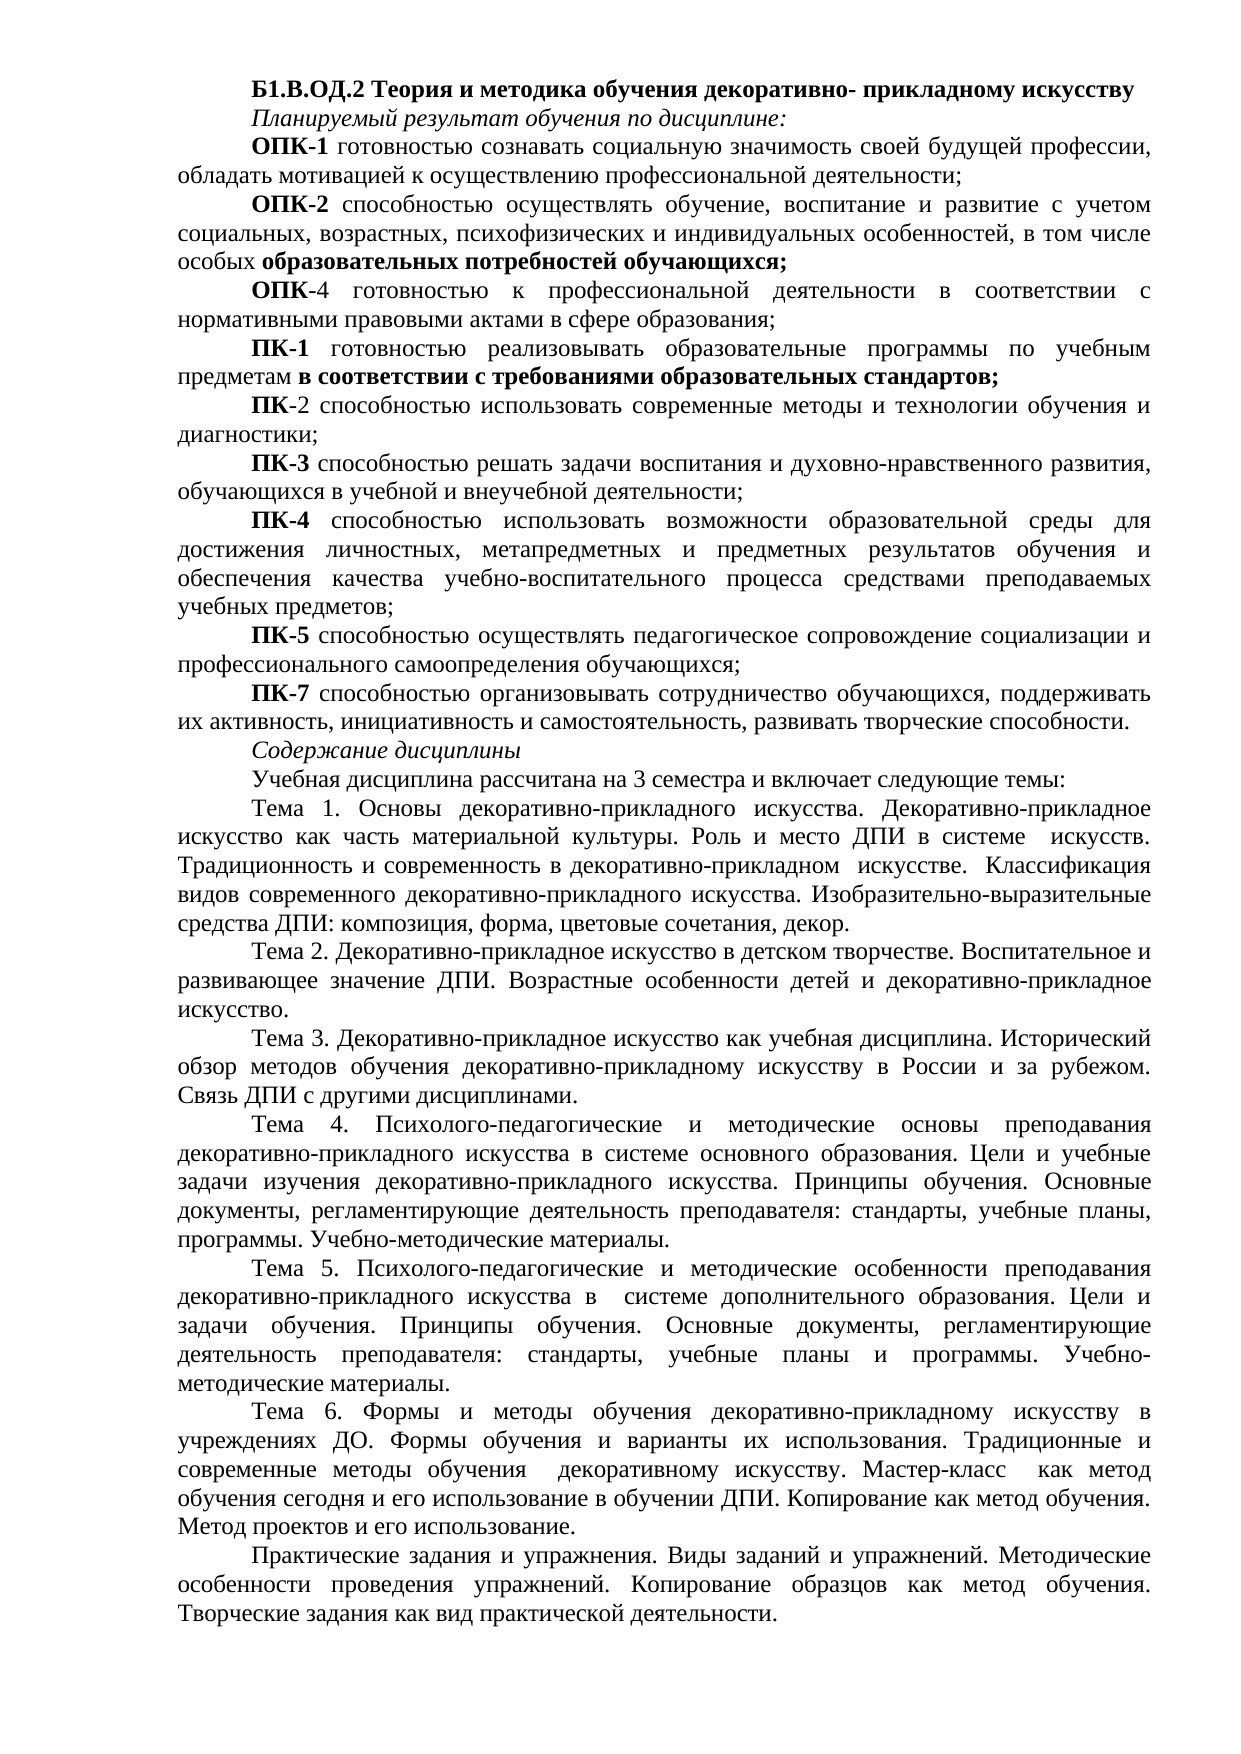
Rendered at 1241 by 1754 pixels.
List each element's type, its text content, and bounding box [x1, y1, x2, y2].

text ОПК-2 способностью осуществлять обучение, воспитание и развитие с учетом социальных, возрастных, психофизических и индивидуальных особенностей, в том числе особых образовательных потребностей обучающихся; [177, 189, 1152, 275]
text Тема 3. Декоративно-прикладное искусство как учебная дисциплина. Исторический обзор методов обучения декоративно-прикладному искусству в России и за рубежом. Связь ДПИ с другими дисциплинами. [177, 1023, 1152, 1109]
text Практические задания и упражнения. Виды заданий и упражнений. Методические особенности проведения упражнений. Копирование образцов как метод обучения. Творческие задания как вид практической деятельности. [177, 1540, 1152, 1626]
text ПК-2 способностью использовать современные методы и технологии обучения и диагностики; [177, 390, 1152, 448]
text Тема 4. Психолого-педагогические и методические основы преподавания декоративно-прикладного искусства в системе основного образования. Цели и учебные задачи изучения декоративно-прикладного искусства. Принципы обучения. Основные документы, регламентирующие деятельность преподавателя: стандарты, учебные планы, программы. Учебно-методические материалы. [177, 1109, 1152, 1253]
text ПК-3 способностью решать задачи воспитания и духовно-нравственного развития, обучающихся в учебной и внеучебной деятельности; [177, 448, 1152, 505]
text Тема 1. Основы декоративно-прикладного искусства. Декоративно-прикладное искусство как часть материальной культуры. Роль и место ДПИ в системе искусств. Традиционность и современность в декоративно-прикладном искусстве. Классификация видов современного декоративно-прикладного искусства. Изобразительно-выразительные средства ДПИ: композиция, форма, цветовые сочетания, декор. [177, 793, 1152, 936]
text Учебная дисциплина рассчитана на 3 семестра и включает следующие темы: [177, 764, 1152, 793]
text Тема 2. Декоративно-прикладное искусство в детском творчестве. Воспитательное и развивающее значение ДПИ. Возрастные особенности детей и декоративно-прикладное искусство. [177, 936, 1152, 1023]
text ПК-4 способностью использовать возможности образовательной среды для достижения личностных, метапредметных и предметных результатов обучения и обеспечения качества учебно-воспитательного процесса средствами преподаваемых учебных предметов; [177, 505, 1152, 620]
text Планируемый результат обучения по дисциплине: [177, 103, 1152, 131]
text Тема 6. Формы и методы обучения декоративно-прикладному искусству в учреждениях ДО. Формы обучения и варианты их использования. Традиционные и современные методы обучения декоративному искусству. Мастер-класс как метод обучения сегодня и его использование в обучении ДПИ. Копирование как метод обучения. Метод проектов и его использование. [177, 1396, 1152, 1540]
text Тема 5. Психолого-педагогические и методические особенности преподавания декоративно-прикладного искусства в системе дополнительного образования. Цели и задачи обучения. Принципы обучения. Основные документы, регламентирующие деятельность преподавателя: стандарты, учебные планы и программы. Учебно-методические материалы. [177, 1253, 1152, 1396]
text ПК-7 способностью организовывать сотрудничество обучающихся, поддерживать их активность, инициативность и самостоятельность, развивать творческие способности. [177, 678, 1152, 735]
text ПК-5 способностью осуществлять педагогическое сопровождение социализации и профессионального самоопределения обучающихся; [177, 620, 1152, 678]
text ОПК-1 готовностью сознавать социальную значимость своей будущей профессии, обладать мотивацией к осуществлению профессиональной деятельности; [177, 131, 1152, 189]
text Б1.В.ОД.2 Теория и методика обучения декоративно- прикладному искусству [177, 74, 1152, 103]
text Содержание дисциплины [177, 735, 1152, 764]
text ОПК-4 готовностью к профессиональной деятельности в соответствии с нормативными правовыми актами в сфере образования; [177, 275, 1152, 333]
text ПК-1 готовностью реализовывать образовательные программы по учебным предметам в соответствии с требованиями образовательных стандартов; [177, 333, 1152, 390]
